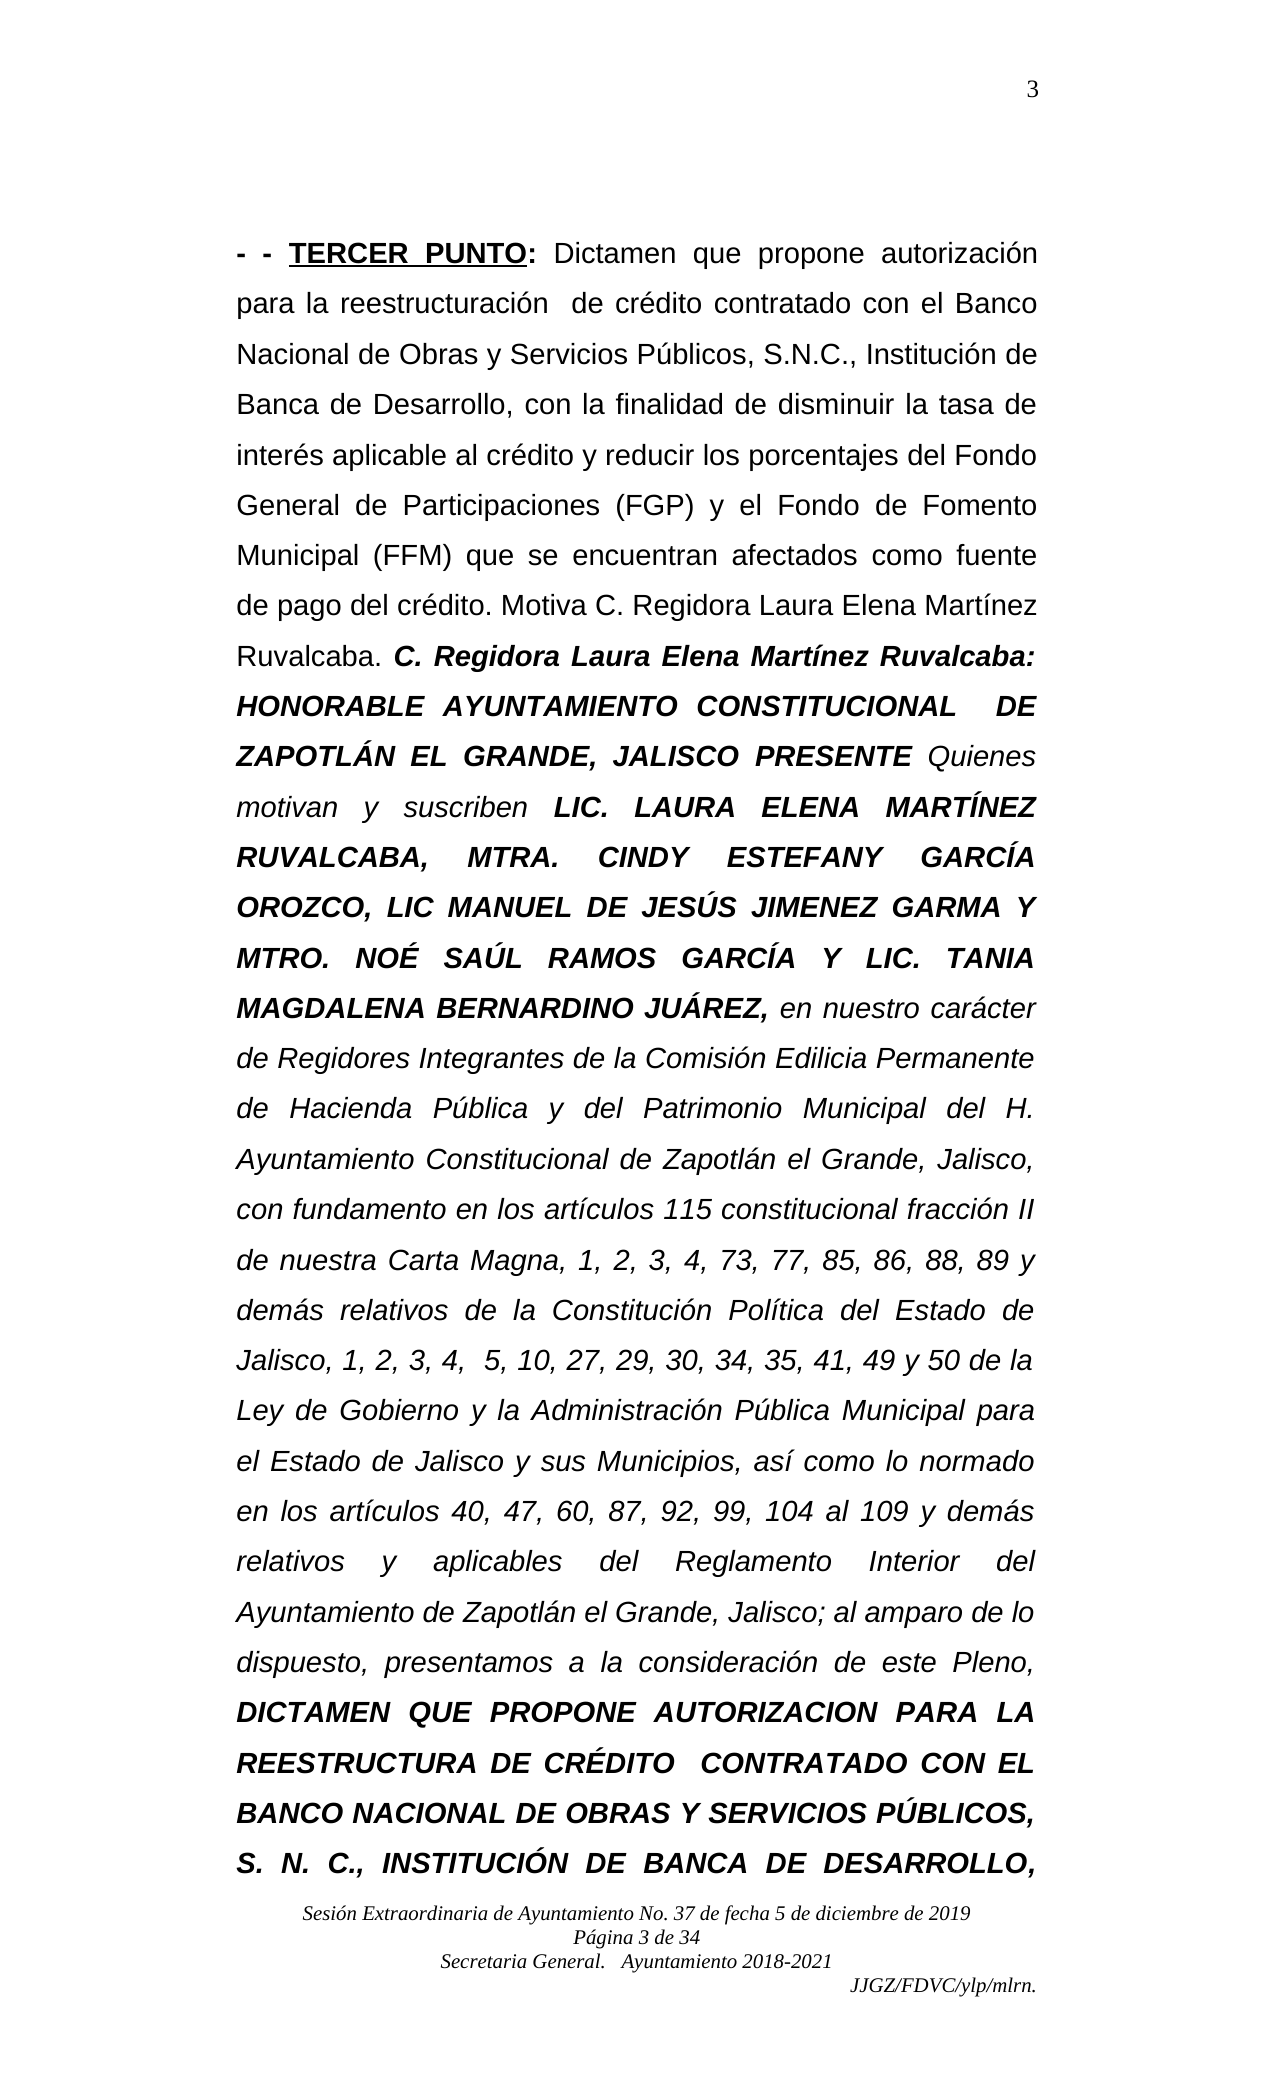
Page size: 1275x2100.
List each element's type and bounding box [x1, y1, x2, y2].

text [236, 236, 1039, 1880]
